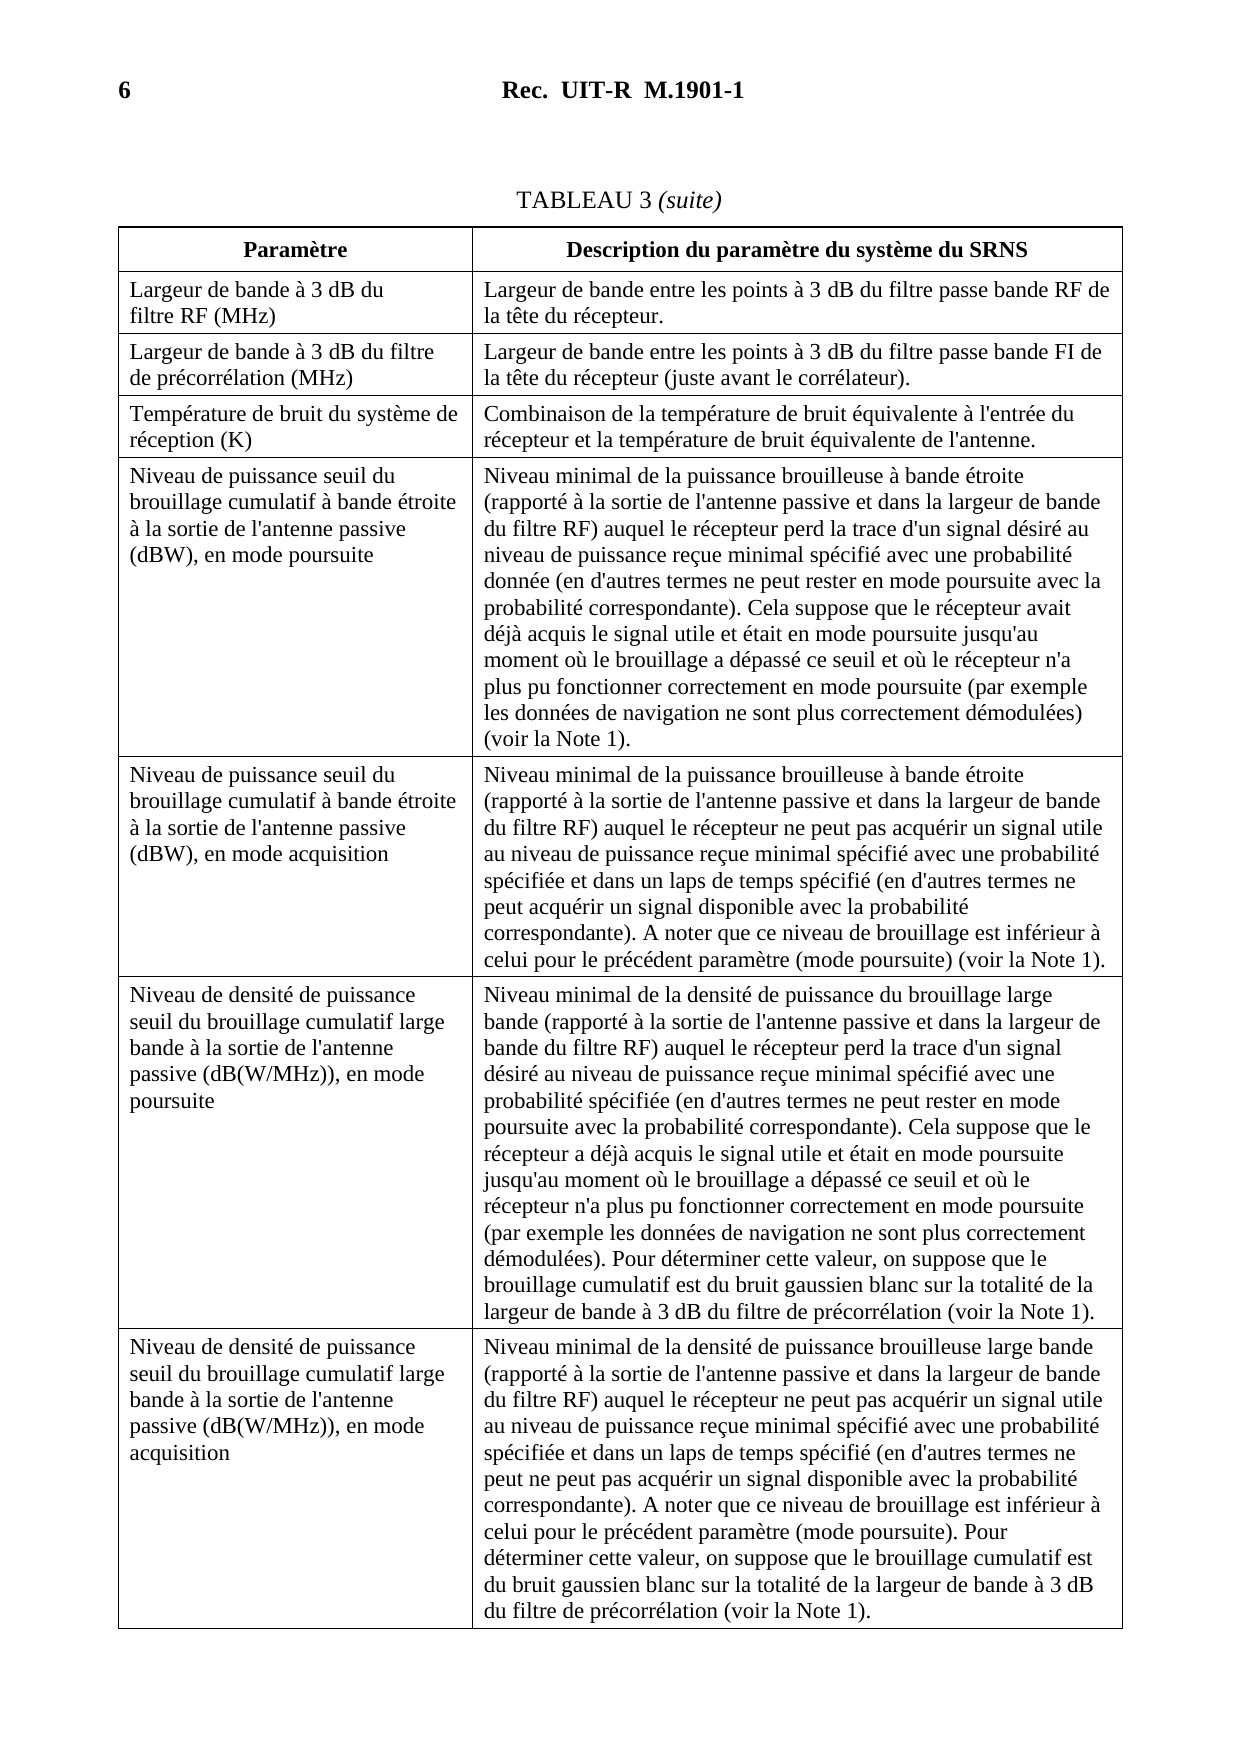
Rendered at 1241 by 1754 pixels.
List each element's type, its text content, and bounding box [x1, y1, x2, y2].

table_header Description du paramètre du système du SRNS [473, 228, 1122, 271]
table_cell Niveau minimal de la densité de puissance du brouillage large bande (rapporté à la sortie de l'antenne passive et dans la largeur de bande du filtre RF) auquel le récepteur perd la trace d'un signal désiré au niveau de puissance reçue minimal spécifié avec une probabilité spécifiée (en d'autres termes ne peut rester en mode poursuite avec la probabilité correspondante). Cela suppose que le récepteur a déjà acquis le signal utile et était en mode poursuite jusqu'au moment où le brouillage a dépassé ce seuil et où le récepteur n'a plus pu fonctionner correctement en mode poursuite (par exemple les données de navigation ne sont plus correctement démodulées). Pour déterminer cette valeur, on suppose que le brouillage cumulatif est du bruit gaussien blanc sur la totalité de la largeur de bande à 3 dB du filtre de précorrélation (voir la Note 1). [473, 977, 1122, 1328]
table_cell Niveau de densité de puissance seuil du brouillage cumulatif large bande à la sortie de l'antenne passive (dB(W/MHz)), en mode acquisition [119, 1329, 472, 1627]
table_cell Combinaison de la température de bruit équivalente à l'entrée du récepteur et la température de bruit équivalente de l'antenne. [473, 396, 1122, 457]
table_cell Niveau minimal de la puissance brouilleuse à bande étroite (rapporté à la sortie de l'antenne passive et dans la largeur de bande du filtre RF) auquel le récepteur ne peut pas acquérir un signal utile au niveau de puissance reçue minimal spécifié avec une probabilité spécifiée et dans un laps de temps spécifié (en d'autres termes ne peut acquérir un signal disponible avec la probabilité correspondante). A noter que ce niveau de brouillage est inférieur à celui pour le précédent paramètre (mode poursuite) (voir la Note 1). [473, 757, 1122, 976]
table_header Paramètre [119, 228, 472, 271]
table_cell Largeur de bande à 3 dB du filtre RF (MHz) [119, 272, 472, 333]
table_cell Niveau minimal de la puissance brouilleuse à bande étroite (rapporté à la sortie de l'antenne passive et dans la largeur de bande du filtre RF) auquel le récepteur perd la trace d'un signal désiré au niveau de puissance reçue minimal spécifié avec une probabilité donnée (en d'autres termes ne peut rester en mode poursuite avec la probabilité correspondante). Cela suppose que le récepteur avait déjà acquis le signal utile et était en mode poursuite jusqu'au moment où le brouillage a dépassé ce seuil et où le récepteur n'a plus pu fonctionner correctement en mode poursuite (par exemple les données de navigation ne sont plus correctement démodulées) (voir la Note 1). [473, 458, 1122, 756]
table_cell Niveau de densité de puissance seuil du brouillage cumulatif large bande à la sortie de l'antenne passive (dB(W/MHz)), en mode poursuite [119, 977, 472, 1328]
table_cell Largeur de bande entre les points à 3 dB du filtre passe bande RF de la tête du récepteur. [473, 272, 1122, 333]
table_cell Niveau de puissance seuil du brouillage cumulatif à bande étroite à la sortie de l'antenne passive (dBW), en mode acquisition [119, 757, 472, 976]
table_cell Largeur de bande à 3 dB du filtre de précorrélation (MHz) [119, 334, 472, 395]
text TABLEAU 3 (suite) [118, 185, 1122, 214]
table_cell Largeur de bande entre les points à 3 dB du filtre passe bande FI de la tête du récepteur (juste avant le corrélateur). [473, 334, 1122, 395]
table_cell Niveau minimal de la densité de puissance brouilleuse large bande (rapporté à la sortie de l'antenne passive et dans la largeur de bande du filtre RF) auquel le récepteur ne peut pas acquérir un signal utile au niveau de puissance reçue minimal spécifié avec une probabilité spécifiée et dans un laps de temps spécifié (en d'autres termes ne peut ne peut pas acquérir un signal disponible avec la probabilité correspondante). A noter que ce niveau de brouillage est inférieur à celui pour le précédent paramètre (mode poursuite). Pour déterminer cette valeur, on suppose que le brouillage cumulatif est du bruit gaussien blanc sur la totalité de la largeur de bande à 3 dB du filtre de précorrélation (voir la Note 1). [473, 1329, 1122, 1627]
table_cell Température de bruit du système de réception (K) [119, 396, 472, 457]
table_cell Niveau de puissance seuil du brouillage cumulatif à bande étroite à la sortie de l'antenne passive (dBW), en mode poursuite [119, 458, 472, 756]
